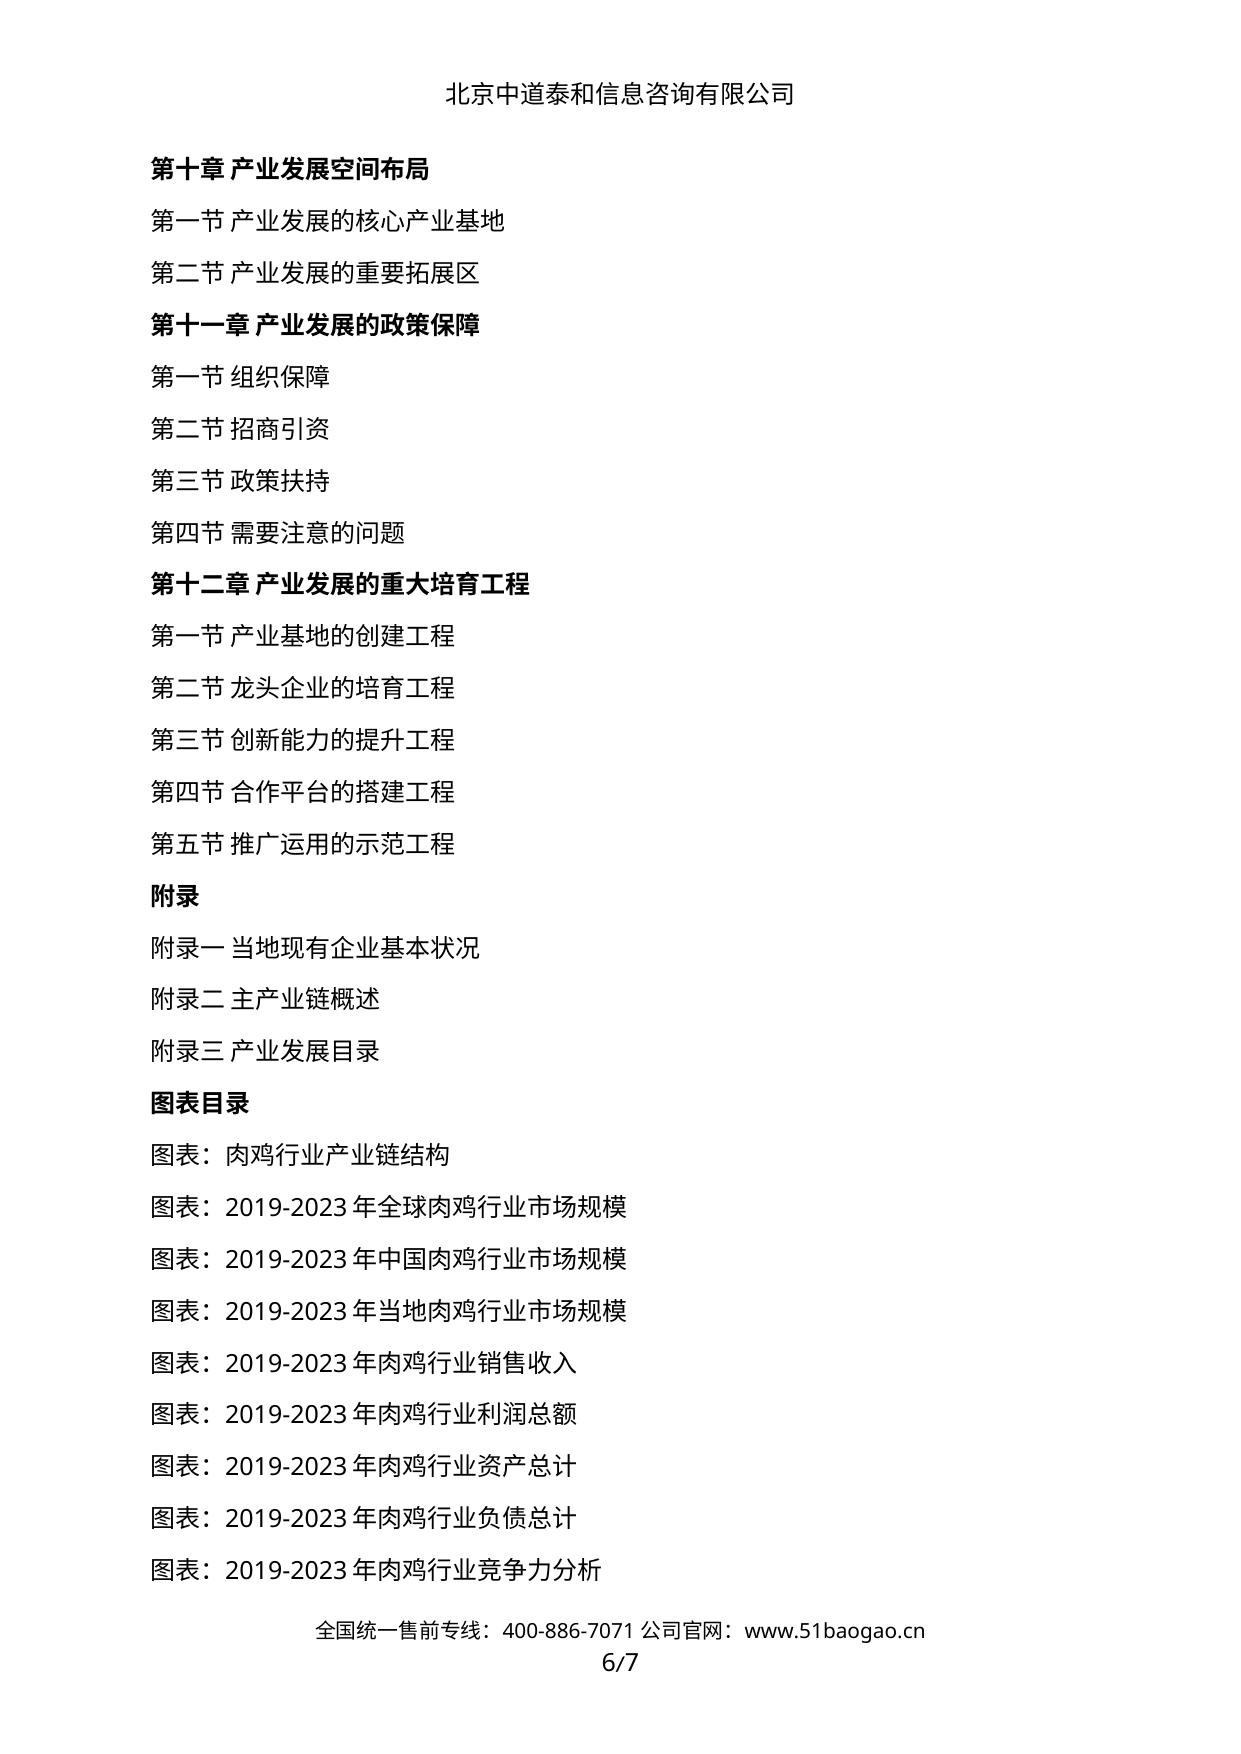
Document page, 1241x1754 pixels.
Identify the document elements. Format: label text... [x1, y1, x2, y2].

text 附录二 主产业链概述 [150, 980, 1090, 1016]
text 图表：2019-2023年肉鸡行业竞争力分析 [150, 1551, 1090, 1587]
text 第四节 需要注意的问题 [150, 513, 1090, 549]
text 图表：2019-2023年肉鸡行业销售收入 [150, 1343, 1090, 1379]
text 图表：2019-2023年肉鸡行业负债总计 [150, 1499, 1090, 1535]
text 图表：2019-2023年中国肉鸡行业市场规模 [150, 1239, 1090, 1276]
text 图表：肉鸡行业产业链结构 [150, 1136, 1090, 1172]
text 第二节 产业发展的重要拓展区 [150, 254, 1090, 290]
text 第二节 招商引资 [150, 409, 1090, 446]
text 第十二章 产业发展的重大培育工程 [150, 565, 1090, 601]
text 图表：2019-2023年当地肉鸡行业市场规模 [150, 1291, 1090, 1327]
text 第一节 产业发展的核心产业基地 [150, 202, 1090, 238]
text 图表：2019-2023年全球肉鸡行业市场规模 [150, 1187, 1090, 1224]
text 第三节 创新能力的提升工程 [150, 721, 1090, 757]
text 第五节 推广运用的示范工程 [150, 824, 1090, 861]
text 图表目录 [150, 1084, 1090, 1120]
text 第十一章 产业发展的政策保障 [150, 306, 1090, 342]
text 图表：2019-2023年肉鸡行业资产总计 [150, 1447, 1090, 1483]
text 附录 [150, 876, 1090, 912]
text 第四节 合作平台的搭建工程 [150, 772, 1090, 809]
text 第一节 产业基地的创建工程 [150, 617, 1090, 653]
text 第一节 组织保障 [150, 357, 1090, 394]
text 第十章 产业发展空间布局 [150, 150, 1090, 186]
text 第二节 龙头企业的培育工程 [150, 669, 1090, 705]
text 第三节 政策扶持 [150, 461, 1090, 497]
text 附录三 产业发展目录 [150, 1032, 1090, 1068]
text 图表：2019-2023年肉鸡行业利润总额 [150, 1395, 1090, 1431]
text 附录一 当地现有企业基本状况 [150, 928, 1090, 964]
